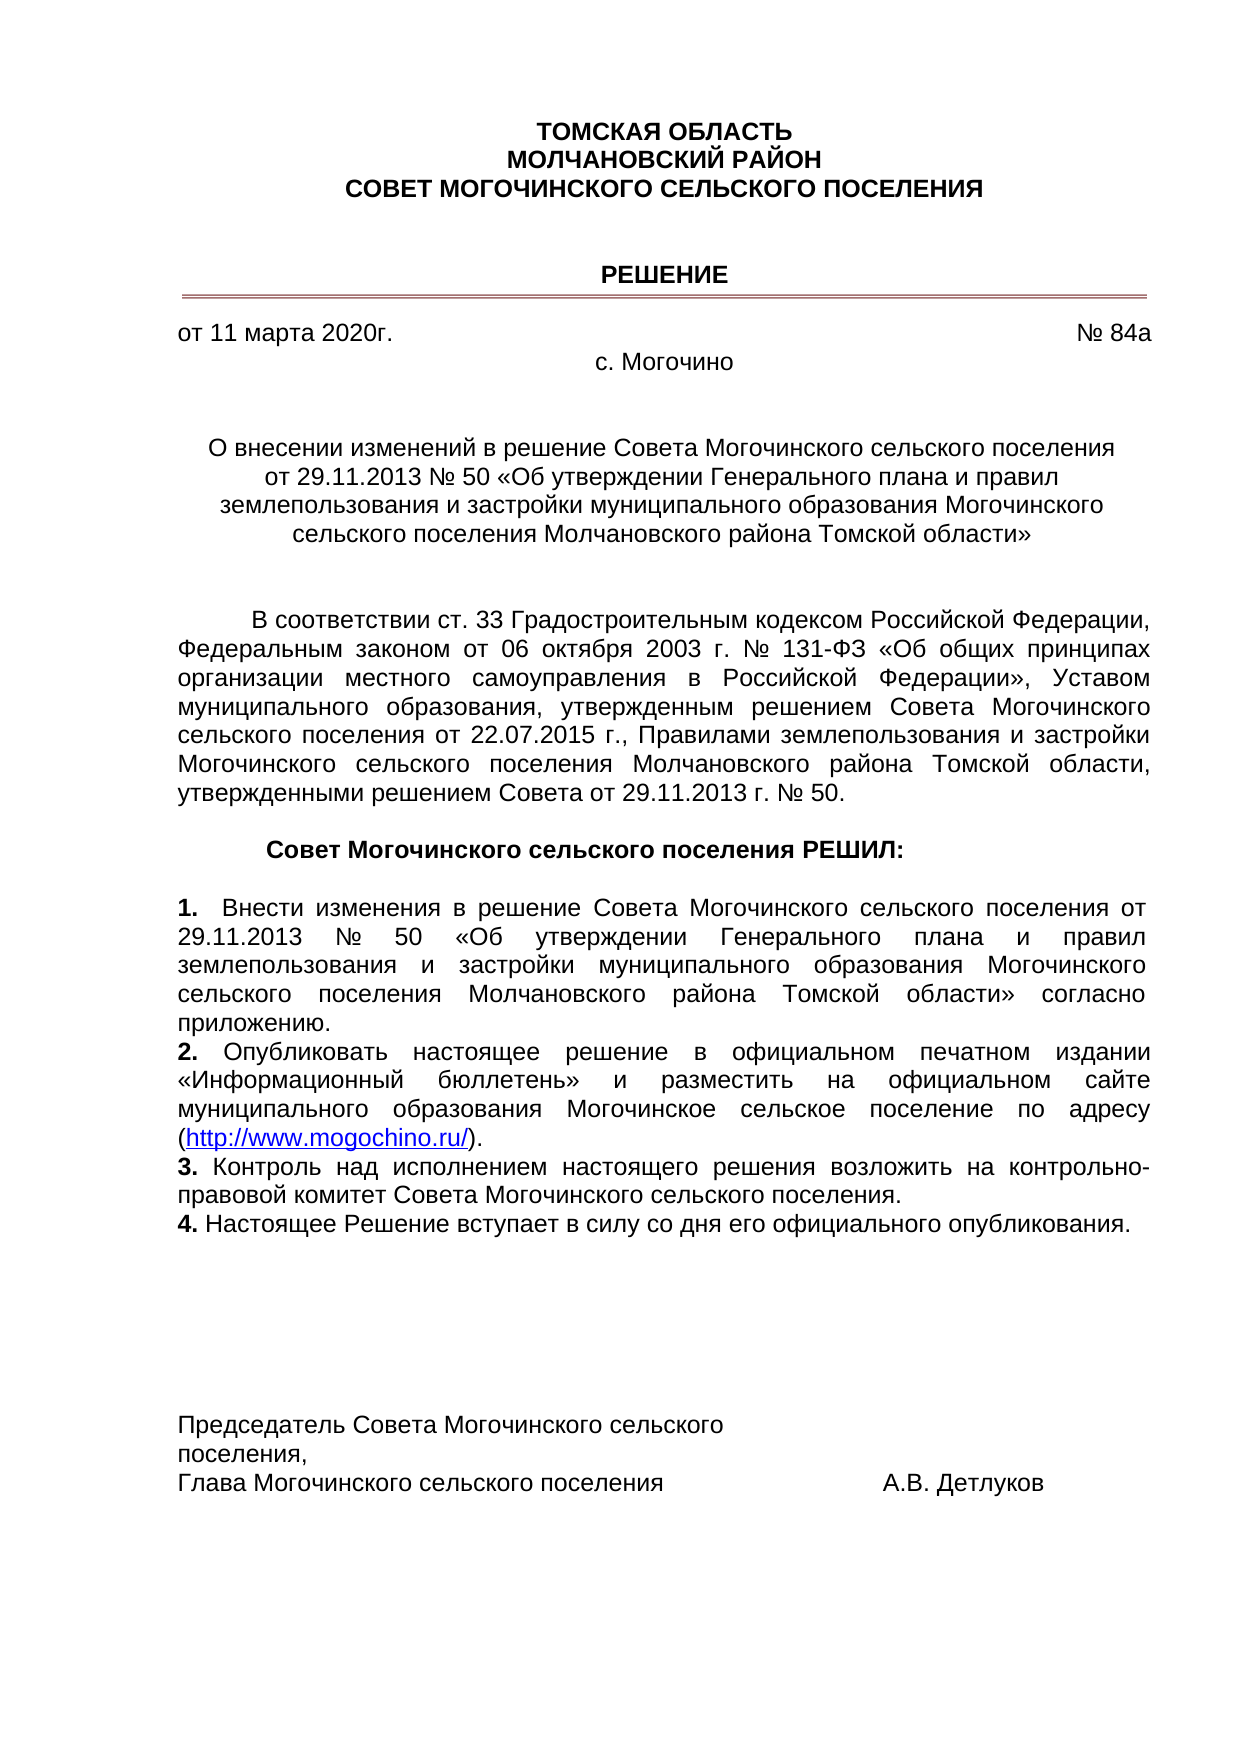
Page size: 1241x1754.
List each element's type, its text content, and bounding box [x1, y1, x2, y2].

text СОВЕТ МОГОЧИНСКОГО СЕЛЬСКОГО ПОСЕЛЕНИЯ [177, 174, 1152, 203]
text МОЛЧАНОВСКИЙ РАЙОН [177, 145, 1152, 174]
text ТОМСКАЯ ОБЛАСТЬ [177, 117, 1152, 145]
picture [182, 289, 1147, 303]
text от 11 марта 2020г. № 84а [177, 318, 1152, 347]
list Внести изменения в решение Совета Могочинского сельского поселения от 29.11.2013 № 50 «Об утверждении Генерального плана и правил землепользования и застройки муниципального образования Могочинского сельского поселения Молчановского района Томской области» согласно приложению. [177, 893, 1147, 1037]
text О внесении изменений в решение Совета Могочинского сельского поселения [177, 433, 1147, 462]
list 2. Опубликовать настоящее решение в официальном печатном издании «Информационный бюллетень» и разместить на официальном сайте муниципального образования Могочинское сельское поселение по адресу (http://www.mogochino.ru/). [177, 1037, 1152, 1152]
text Председатель Совета Могочинского сельского [177, 1410, 1152, 1439]
text В соответствии ст. 33 Градостроительным кодексом Российской Федерации, Федеральным законом от 06 октября 2003 г. № 131-ФЗ «Об общих принципах организации местного самоуправления в Российской Федерации», Уставом муниципального образования, утвержденным решением Совета Могочинского сельского поселения от 22.07.2015 г., Правилами землепользования и застройки Могочинского сельского поселения Молчановского района Томской области, утвержденными решением Совета от 29.11.2013 г. № 50. [177, 605, 1152, 807]
text РЕШЕНИЕ [177, 260, 1152, 289]
text с. Могочино [177, 347, 1152, 375]
text Глава Могочинского сельского поселения А.В. Детлуков [177, 1468, 1152, 1497]
list 3. Контроль над исполнением настоящего решения возложить на контрольно-правовой комитет Совета Могочинского сельского поселения. [177, 1152, 1152, 1209]
text поселения, [177, 1439, 1152, 1468]
text от 29.11.2013 № 50 «Об утверждении Генерального плана и правил землепользования и застройки муниципального образования Могочинского сельского поселения Молчановского района Томской области» [177, 462, 1147, 548]
text Совет Могочинского сельского поселения РЕШИЛ: [192, 835, 1152, 864]
list 4. Настоящее Решение вступает в силу со дня его официального опубликования. [177, 1209, 1152, 1238]
